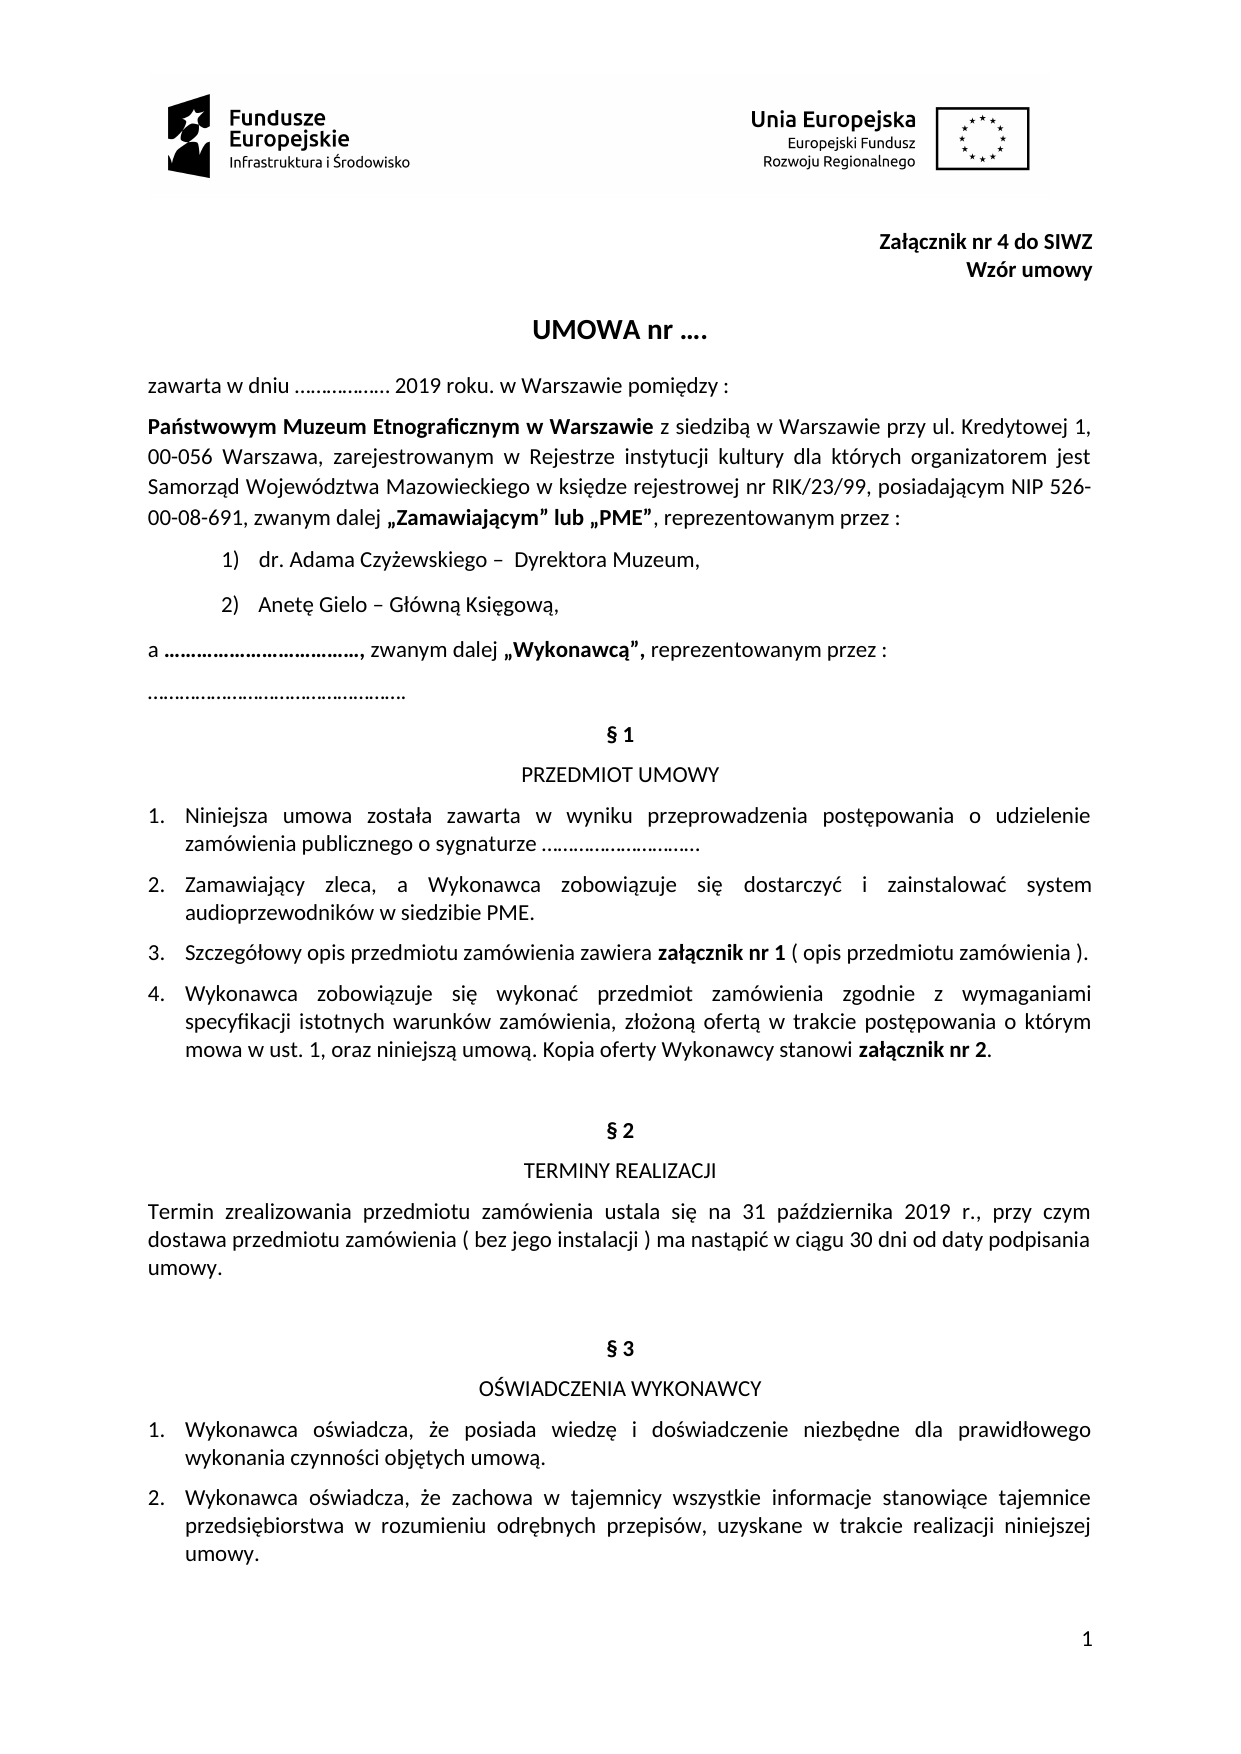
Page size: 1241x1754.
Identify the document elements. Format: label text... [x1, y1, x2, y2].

list Wykonawca oświadcza, że posiada wiedzę i doświadczenie niezbędne dla prawidłowego wykonania czynności objętych umową. [148, 1415, 1093, 1471]
list Szczegółowy opis przedmiotu zamówienia zawiera załącznik nr 1 ( opis przedmiotu zamówienia ). [148, 938, 1093, 966]
text TERMINY REALIZACJI [148, 1156, 1093, 1184]
text § 2 [148, 1116, 1093, 1144]
list Niniejsza umowa została zawarta w wyniku przeprowadzenia postępowania o udzielenie zamówienia publicznego o sygnaturze ………………………… [148, 801, 1093, 857]
text § 1 [148, 720, 1093, 748]
list dr. Adama Czyżewskiego – Dyrektora Muzeum, [221, 545, 1093, 573]
text § 3 [148, 1334, 1093, 1362]
text Państwowym Muzeum Etnograficznym w Warszawie z siedzibą w Warszawie przy ul. Kredytowej 1, 00-056 Warszawa, zarejestrowanym w Rejestrze instytucji kultury dla których organizatorem jest Samorząd Województwa Mazowieckiego w księdze rejestrowej nr RIK/23/99, posiadającym NIP 526-00-08-691, zwanym dalej „Zamawiającym” lub „PME”, reprezentowanym przez : [148, 412, 1093, 531]
list Zamawiający zleca, a Wykonawca zobowiązuje się dostarczyć i zainstalować system audioprzewodników w siedzibie PME. [148, 870, 1093, 926]
list Wykonawca oświadcza, że zachowa w tajemnicy wszystkie informacje stanowiące tajemnice przedsiębiorstwa w rozumieniu odrębnych przepisów, uzyskane w trakcie realizacji niniejszej umowy. [148, 1483, 1093, 1568]
text …………………………………………. [148, 677, 1093, 705]
text PRZEDMIOT UMOWY [148, 761, 1093, 789]
text Termin zrealizowania przedmiotu zamówienia ustala się na 31 października 2019 r., przy czym dostawa przedmiotu zamówienia ( bez jego instalacji ) ma nastąpić w ciągu 30 dni od daty podpisania umowy. [148, 1197, 1093, 1281]
text OŚWIADCZENIA WYKONAWCY [148, 1374, 1093, 1402]
text a ………………………………, zwanym dalej „Wykonawcą”, reprezentowanym przez : [148, 635, 1093, 663]
list Anetę Gielo – Główną Księgową, [221, 590, 1093, 618]
text zawarta w dniu ……………… 2019 roku. w Warszawie pomiędzy : [148, 371, 1093, 399]
text UMOWA nr …. [148, 311, 1093, 346]
list Wykonawca zobowiązuje się wykonać przedmiot zamówienia zgodnie z wymaganiami specyfikacji istotnych warunków zamówienia, złożoną ofertą w trakcie postępowania o którym mowa w ust. 1, oraz niniejszą umową. Kopia oferty Wykonawcy stanowi załącznik nr 2. [148, 979, 1093, 1063]
picture [147, 73, 1050, 199]
text Wzór umowy [148, 255, 1093, 283]
text Załącznik nr 4 do SIWZ [148, 227, 1093, 255]
